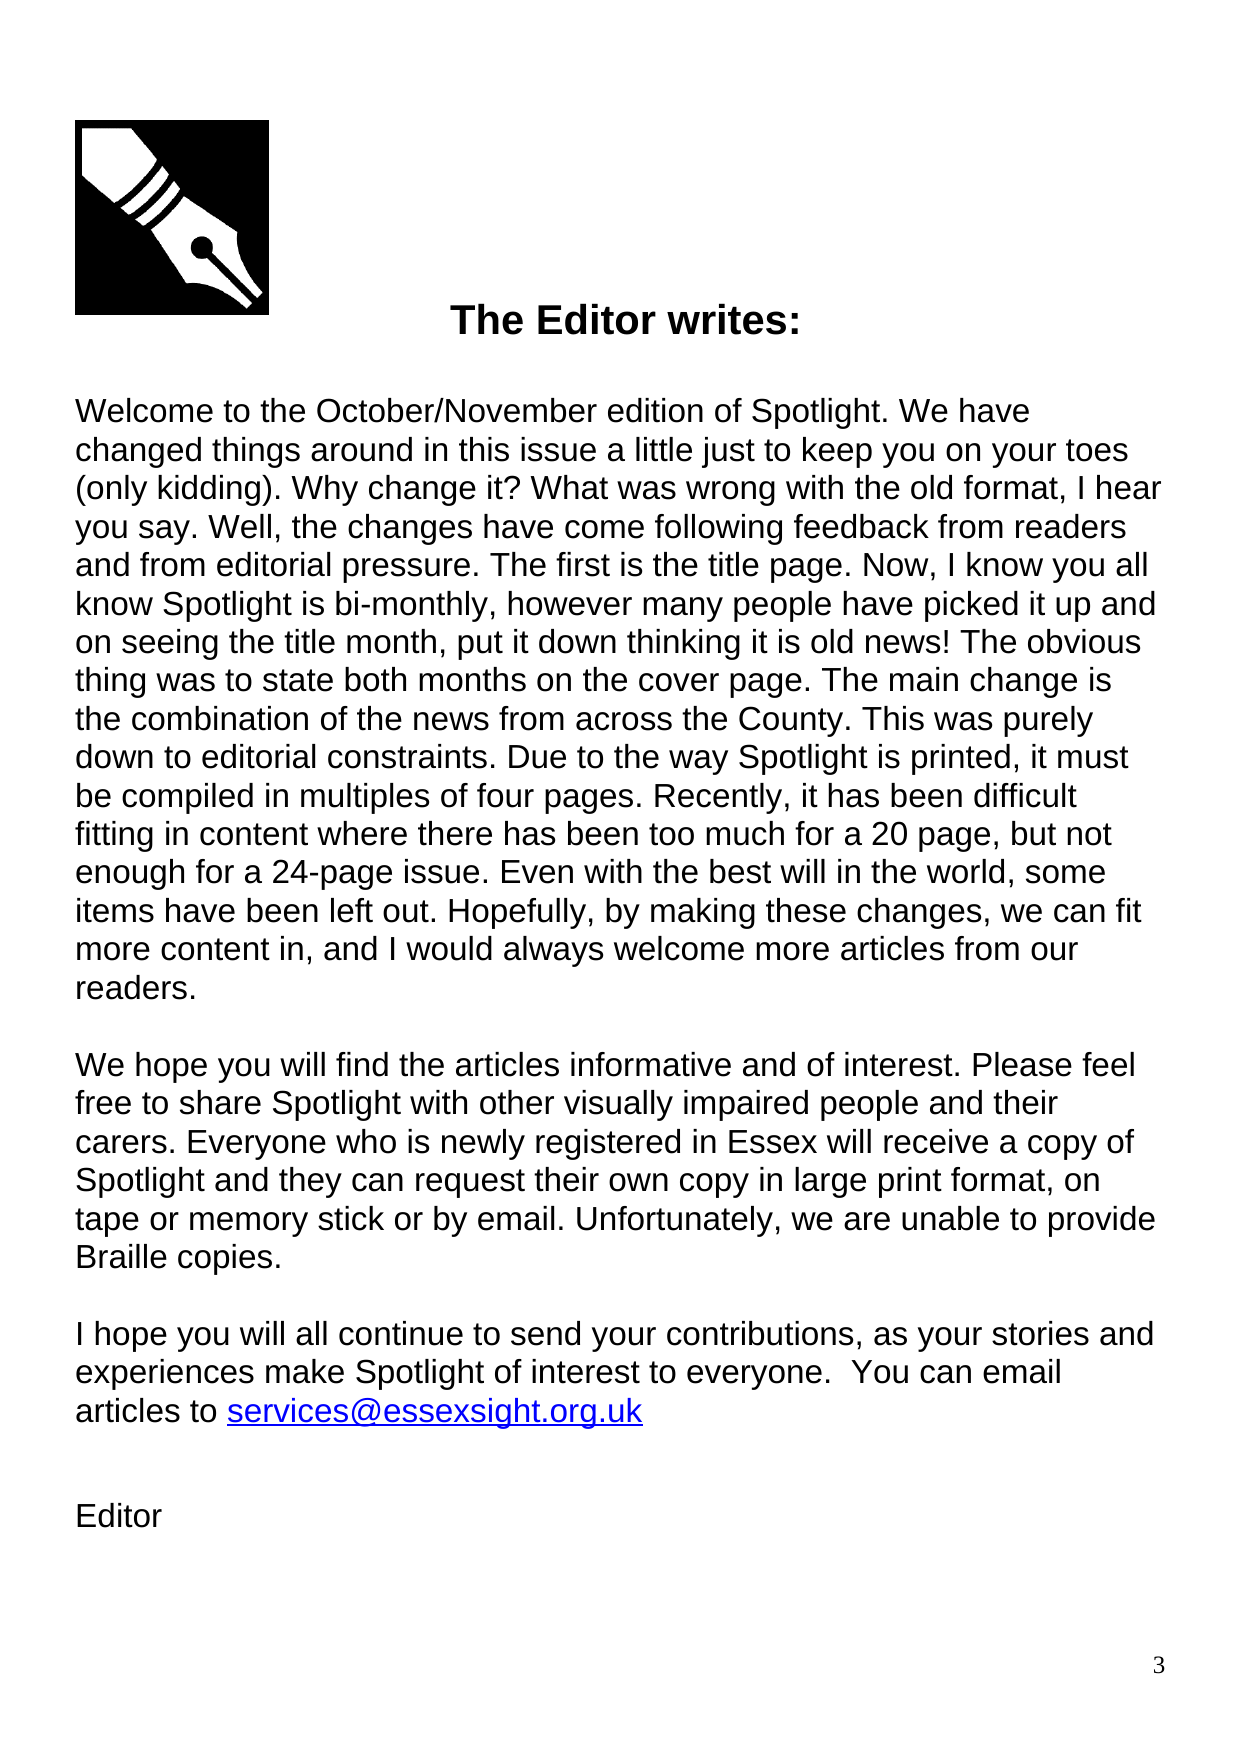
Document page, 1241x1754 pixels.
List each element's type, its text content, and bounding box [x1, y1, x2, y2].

text Welcome to the October/November edition of Spotlight. We have changed things around in this issue a little just to keep you on your toes (only kidding). Why change it? What was wrong with the old format, I hear you say. Well, the changes have come following feedback from readers and from editorial pressure. The first is the title page. Now, I know you all know Spotlight is bi-monthly, however many people have picked it up and on seeing the title month, put it down thinking it is old news! The obvious thing was to state both months on the cover page. The main change is the combination of the news from across the County. This was purely down to editorial constraints. Due to the way Spotlight is printed, it must be compiled in multiples of four pages. Recently, it has been difficult fitting in content where there has been too much for a 20 page, but not enough for a 24-page issue. Even with the best will in the world, some items have been left out. Hopefully, by making these changes, we can fit more content in, and I would always welcome more articles from our readers. [75, 391, 1165, 1006]
text The Editor writes: [375, 296, 1165, 343]
picture [75, 120, 269, 315]
text We hope you will find the articles informative and of interest. Please feel free to share Spotlight with other visually impaired people and their carers. Everyone who is newly registered in Essex will receive a copy of Spotlight and they can request their own copy in large print format, on tape or memory stick or by email. Unfortunately, we are unable to provide Braille copies. [75, 1045, 1165, 1275]
text I hope you will all continue to send your contributions, as your stories and experiences make Spotlight of interest to everyone. You can email articles to services@essexsight.org.uk [75, 1314, 1165, 1429]
text Editor [75, 1496, 1165, 1535]
